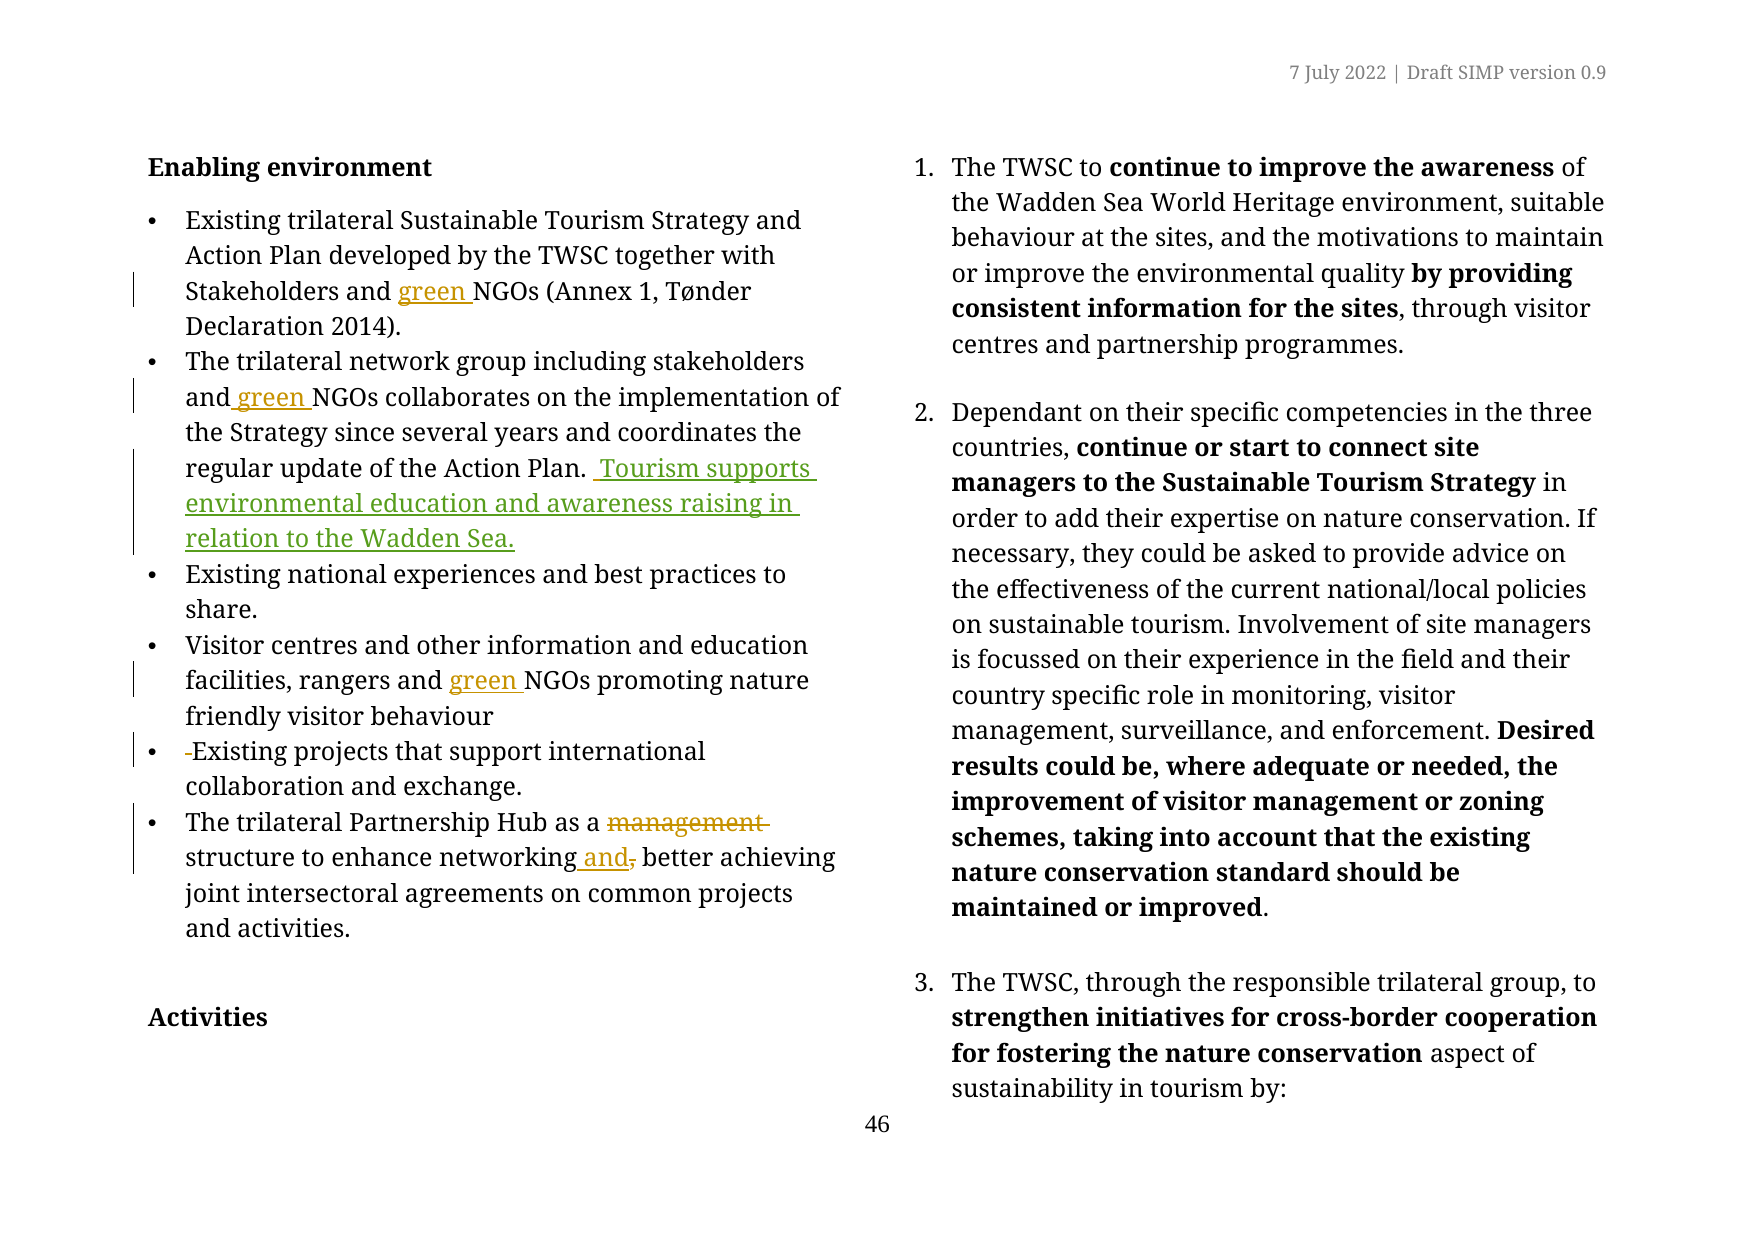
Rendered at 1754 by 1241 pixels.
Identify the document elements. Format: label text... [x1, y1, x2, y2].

list The trilateral Partnership Hub as a structure to enhance networking better achieving joint intersectoral agreements on common projects and activities. [148, 803, 840, 944]
text Activities [148, 998, 840, 1033]
list Dependant on their specific competencies in the three countries, continue or start to connect site managers to the Sustainable Tourism Strategy in order to add their expertise on nature conservation. If necessary, they could be asked to provide advice on the effectiveness of the current national/local policies on sustainable tourism. Involvement of site managers is focussed on their experience in the field and their country specific role in monitoring, visitor management, surveillance, and enforcement. Desired results could be, where adequate or needed, the improvement of visitor management or zoning schemes, taking into account that the existing nature conservation standard should be maintained or improved. [914, 393, 1606, 924]
list Visitor centres and other information and education facilities, rangers and NGOs promoting nature friendly visitor behaviour [148, 626, 840, 732]
list The TWSC to continue to improve the awareness of the Wadden Sea World Heritage environment, suitable behaviour at the sites, and the motivations to maintain or improve the environmental quality by providing consistent information for the sites, through visitor centres and partnership programmes. [914, 148, 1606, 360]
list The TWSC, through the responsible trilateral group, to strengthen initiatives for cross-border cooperation for fostering the nature conservation aspect of sustainability in tourism by: [914, 963, 1606, 1105]
list Existing trilateral Sustainable Tourism Strategy and Action Plan developed by the TWSC together with Stakeholders and NGOs (Annex 1, Tønder Declaration 2014). [148, 201, 840, 342]
text Enabling environment [148, 148, 840, 183]
list Existing projects that support international collaboration and exchange. [148, 732, 840, 803]
list The trilateral network group including stakeholders andNGOs collaborates on the implementation of the Strategy since several years and coordinates the regular update of the Action Plan. [148, 342, 840, 555]
list Existing national experiences and best practices to share. [148, 555, 840, 626]
